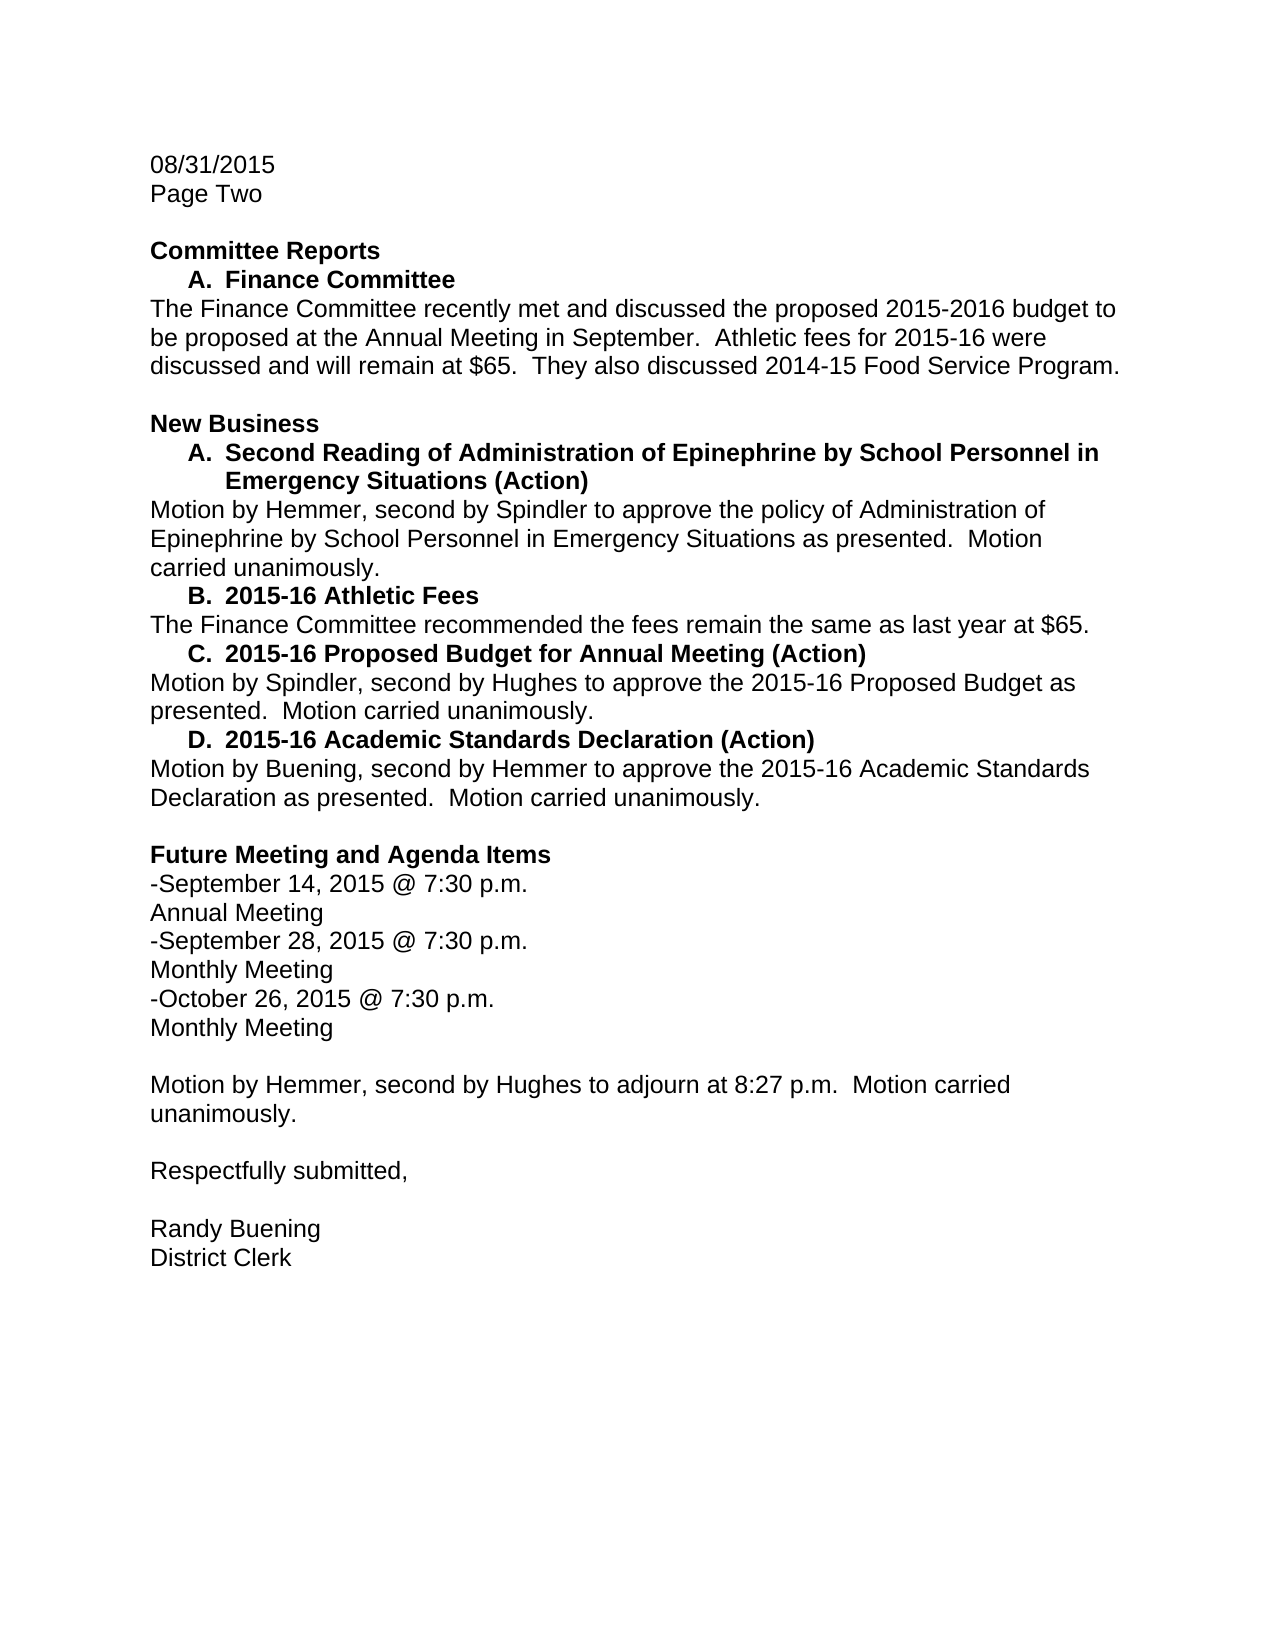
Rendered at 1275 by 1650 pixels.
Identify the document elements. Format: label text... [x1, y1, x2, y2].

text Motion by Spindler, second by Hughes to approve the 2015-16 Proposed Budget as presented. Motion carried unanimously. [150, 667, 1125, 725]
text Motion by Hemmer, second by Spindler to approve the policy of Administration of Epinephrine by School Personnel in Emergency Situations as presented. Motion carried unanimously. [150, 495, 1125, 581]
text Future Meeting and Agenda Items [150, 840, 1125, 869]
text The Finance Committee recently met and discussed the proposed 2015-2016 budget to be proposed at the Annual Meeting in September. Athletic fees for 2015-16 were discussed and will remain at $65. They also discussed 2014-15 Food Service Program. [150, 294, 1125, 380]
text Monthly Meeting [150, 1012, 1125, 1041]
text Motion by Buening, second by Hemmer to approve the 2015-16 Academic Standards Declaration as presented. Motion carried unanimously. [150, 754, 1125, 811]
list 2015-16 Athletic Fees [187, 581, 1125, 610]
text District Clerk [150, 1242, 1125, 1271]
list 2015-16 Academic Standards Declaration (Action) [187, 725, 1125, 754]
text Monthly Meeting [150, 955, 1125, 984]
text The Finance Committee recommended the fees remain the same as last year at $65. [150, 610, 1125, 639]
text -September 14, 2015 @ 7:30 p.m. [150, 869, 1125, 897]
text Annual Meeting [150, 897, 1125, 926]
text Respectfully submitted, [150, 1156, 1125, 1185]
text -September 28, 2015 @ 7:30 p.m. [150, 926, 1125, 955]
text Randy Buening [150, 1214, 1125, 1242]
text -October 26, 2015 @ 7:30 p.m. [150, 984, 1125, 1012]
text New Business [150, 409, 1125, 437]
text 08/31/2015 [150, 150, 1125, 179]
list 2015-16 Proposed Budget for Annual Meeting (Action) [187, 639, 1125, 667]
text Page Two [150, 179, 1125, 207]
text Motion by Hemmer, second by Hughes to adjourn at 8:27 p.m. Motion carried unanimously. [150, 1070, 1125, 1127]
list Second Reading of Administration of Epinephrine by School Personnel in Emergency Situations (Action) [187, 437, 1125, 495]
list Finance Committee [187, 265, 1125, 294]
text Committee Reports [150, 236, 1125, 265]
